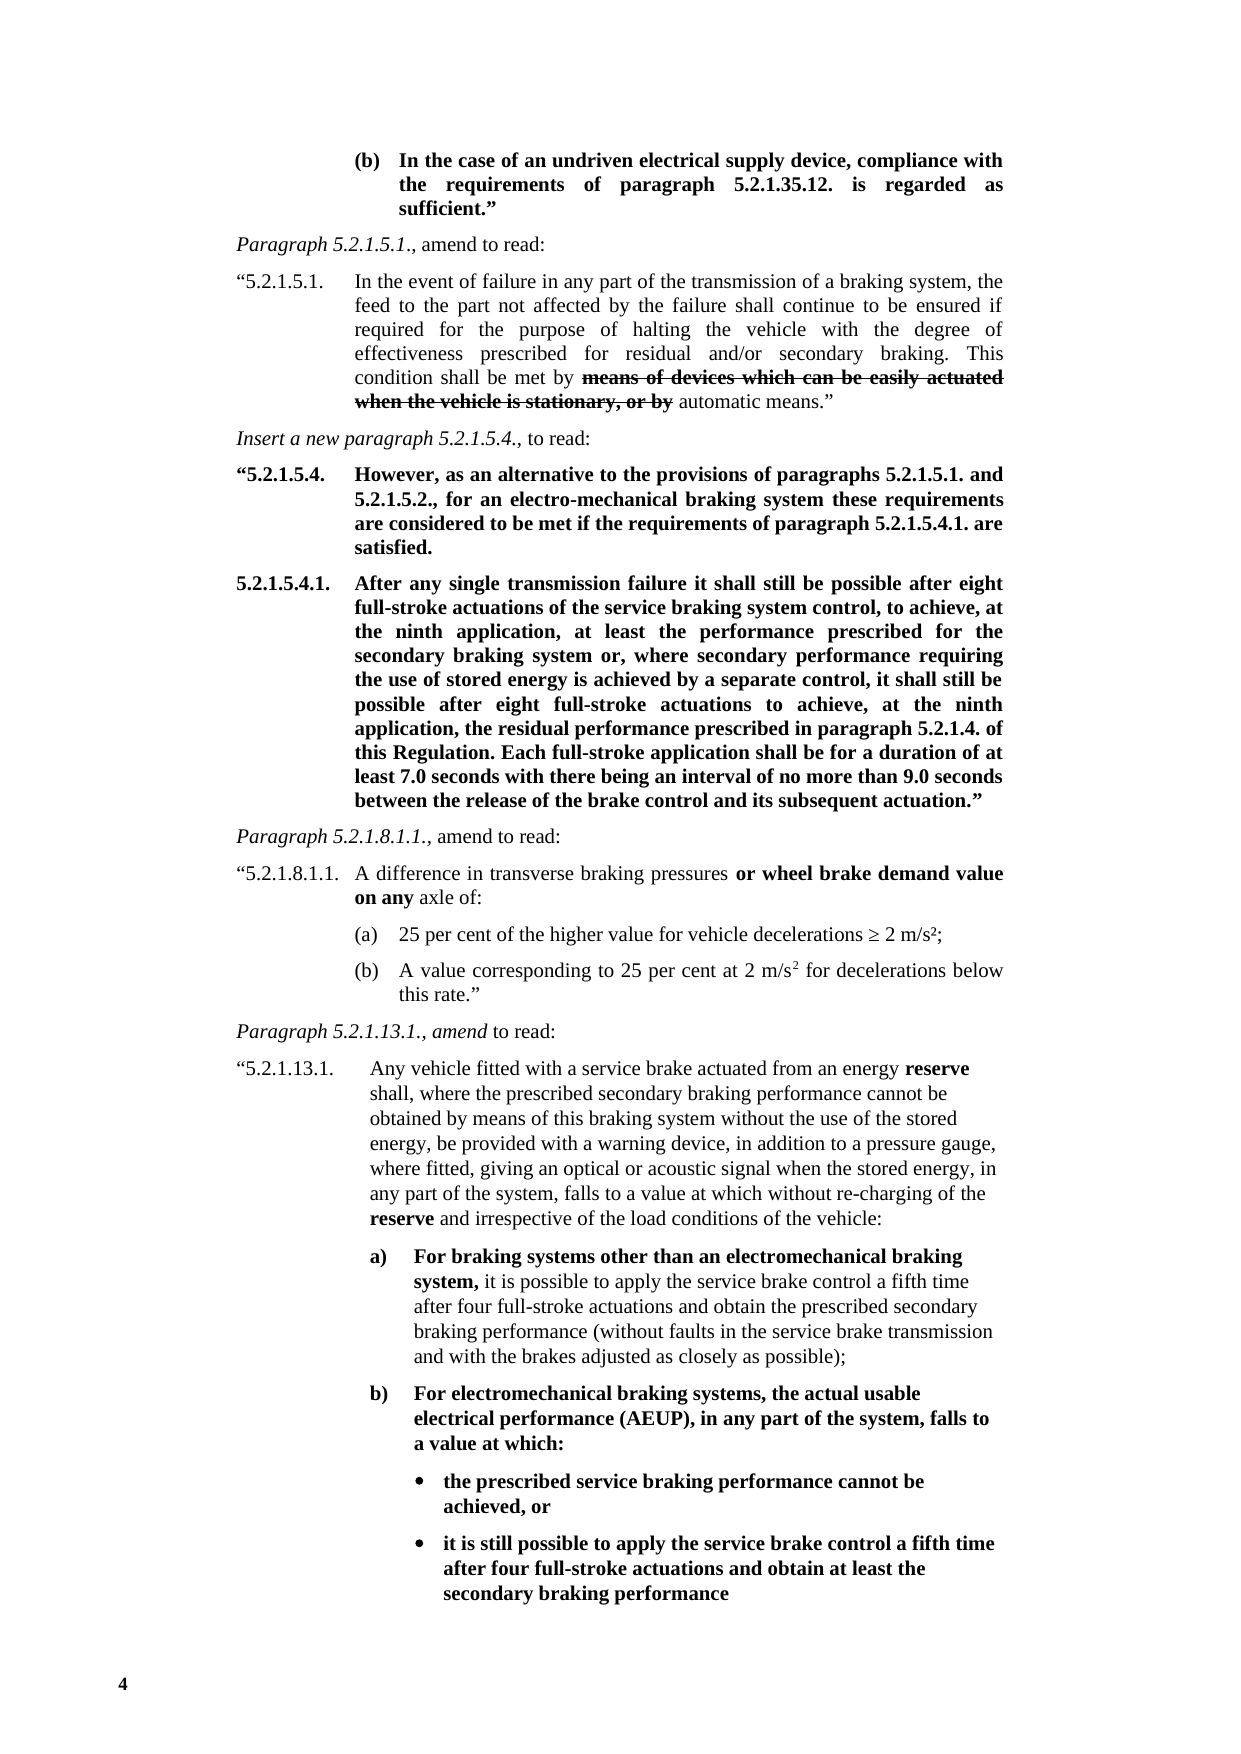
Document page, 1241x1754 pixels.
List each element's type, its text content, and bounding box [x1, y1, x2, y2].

text “5.2.1.5.4. However, as an alternative to the provisions of paragraphs 5.2.1.5.1. and 5.2.1.5.2., for an electro-mechanical braking system these requirements are considered to be met if the requirements of paragraph 5.2.1.5.4.1. are satisfied. [236, 462, 1004, 559]
text the prescribed service braking performance cannot be achieved, or [416, 1468, 1004, 1518]
text (a) 25 per cent of the higher value for vehicle decelerations ≥ 2 m/s²; [354, 921, 1004, 946]
text “5.2.1.8.1.1. A difference in transverse braking pressures or wheel brake demand value on any axle of: [236, 861, 1004, 909]
text a) For braking systems other than an electromechanical braking system, it is possible to apply the service brake control a fifth time after four full-stroke actuations and obtain the prescribed secondary braking performance (without faults in the service brake transmission and with the brakes adjusted as closely as possible); [369, 1243, 1004, 1368]
text (b) In the case of an undriven electrical supply device, compliance with the requirements of paragraph 5.2.1.35.12. is regarded as sufficient.” [354, 148, 1004, 220]
text b) For electromechanical braking systems, the actual usable electrical performance (AEUP), in any part of the system, falls to a value at which: [369, 1380, 1004, 1455]
text Paragraph 5.2.1.8.1.1., amend to read: [236, 824, 1004, 848]
text 5.2.1.5.4.1. After any single transmission failure it shall still be possible after eight full-stroke actuations of the service braking system control, to achieve, at the ninth application, at least the performance prescribed for the secondary braking system or, where secondary performance requiring the use of stored energy is achieved by a separate control, it shall still be possible after eight full-stroke actuations to achieve, at the ninth application, the residual performance prescribed in paragraph 5.2.1.4. of this Regulation. Each full-stroke application shall be for a duration of at least 7.0 seconds with there being an interval of no more than 9.0 seconds between the release of the brake control and its subsequent actuation.” [236, 571, 1004, 812]
text it is still possible to apply the service brake control a fifth time after four full-stroke actuations and obtain at least the secondary braking performance [416, 1530, 1004, 1605]
text Insert a new paragraph 5.2.1.5.4., to read: [236, 426, 1004, 450]
text (b) A value corresponding to 25 per cent at 2 m/s2 for decelerations below this rate.” [354, 958, 1004, 1006]
text “5.2.1.5.1. In the event of failure in any part of the transmission of a braking system, the feed to the part not affected by the failure shall continue to be ensured if required for the purpose of halting the vehicle with the degree of effectiveness prescribed for residual and/or secondary braking. This condition shall be met by means of devices which can be easily actuated when the vehicle is stationary, or by automatic means.” [236, 269, 1004, 413]
text “5.2.1.13.1. Any vehicle fitted with a service brake actuated from an energy reserve shall, where the prescribed secondary braking performance cannot be obtained by means of this braking system without the use of the stored energy, be provided with a warning device, in addition to a pressure gauge, where fitted, giving an optical or acoustic signal when the stored energy, in any part of the system, falls to a value at which without re-charging of the reserve and irrespective of the load conditions of the vehicle: [236, 1055, 1004, 1230]
text Paragraph 5.2.1.5.1., amend to read: [236, 232, 1004, 256]
text Paragraph 5.2.1.13.1., amend to read: [236, 1019, 1004, 1043]
